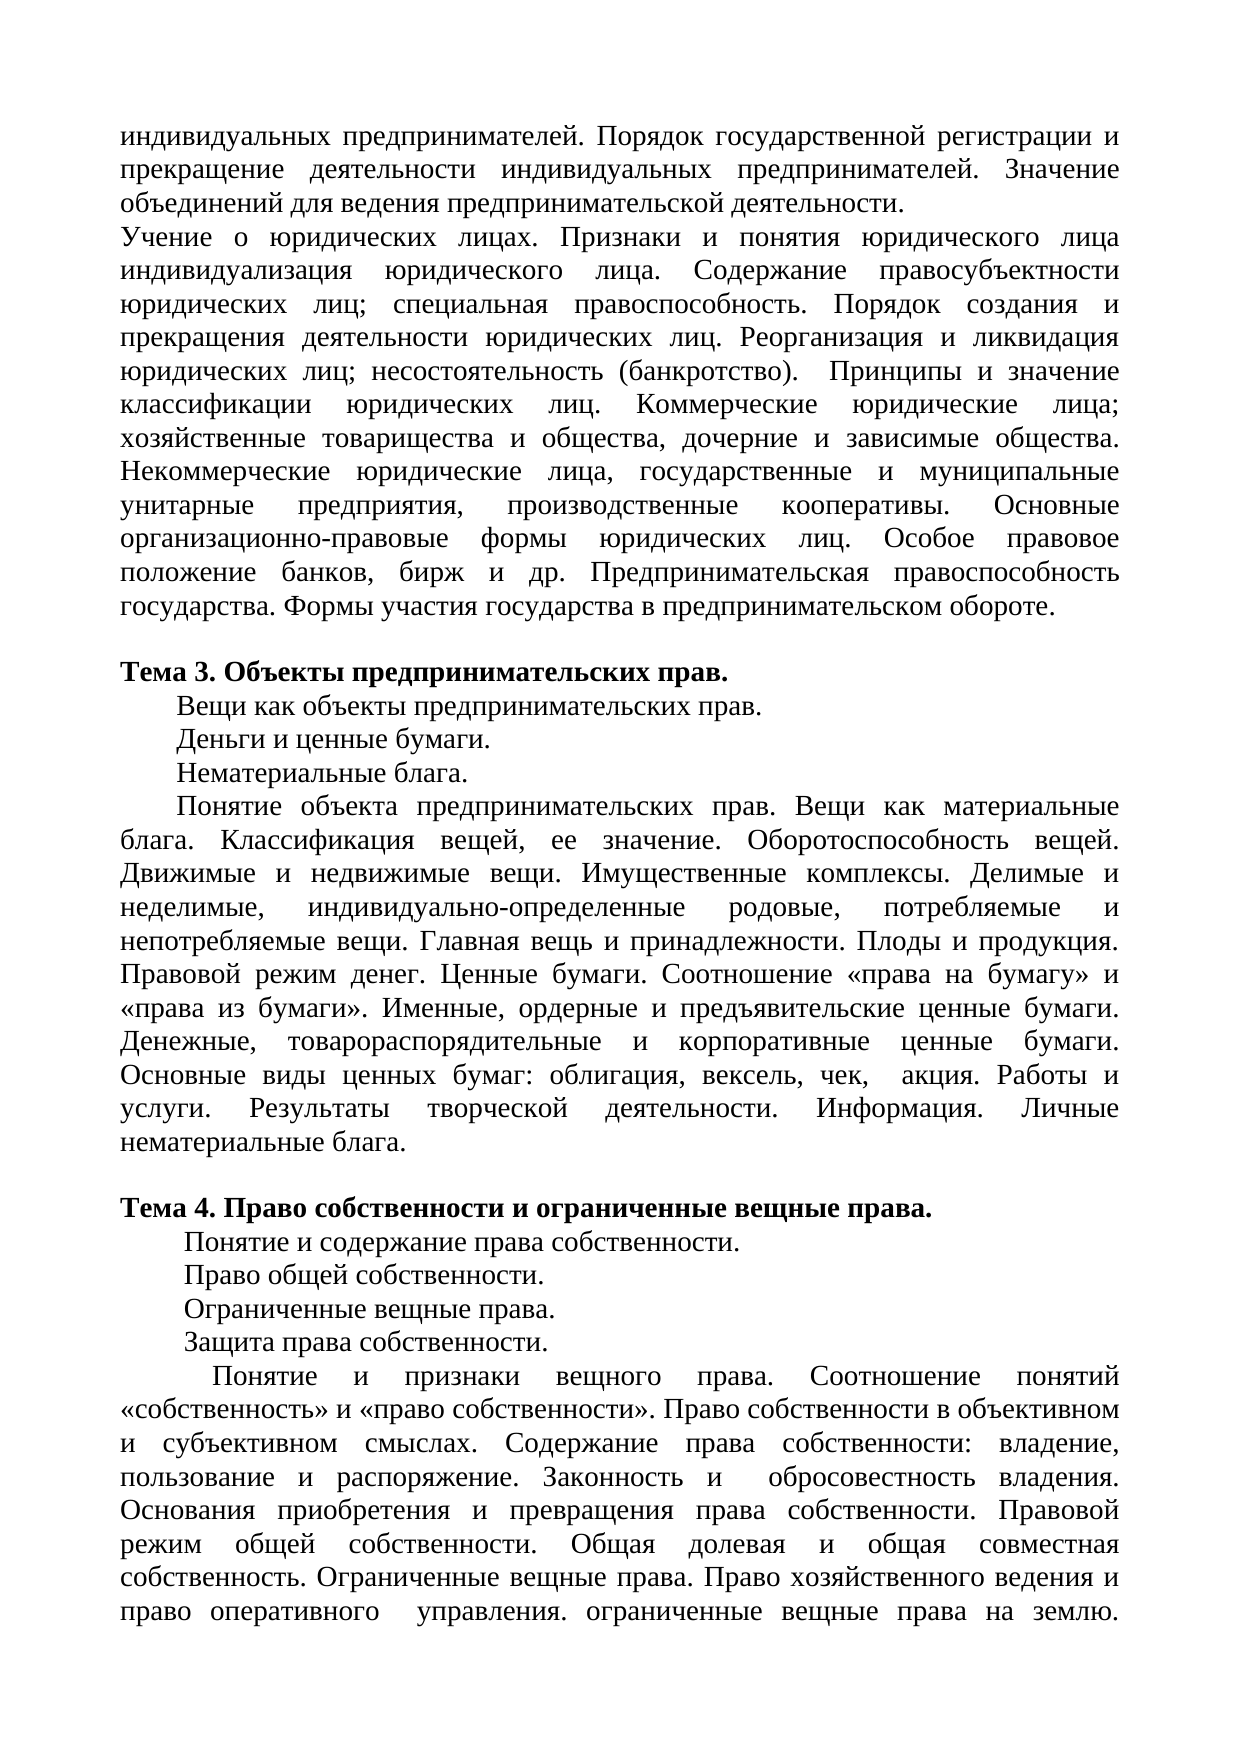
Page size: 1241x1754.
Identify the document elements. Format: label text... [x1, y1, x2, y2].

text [120, 118, 1120, 219]
text Право общей собственности. [120, 1257, 1120, 1291]
text Тема 4. Право собственности и ограниченные вещные права. [120, 1190, 1120, 1224]
text Понятие объекта предпринимательских прав. Вещи как материальные блага. Классификация вещей, ее значение. Оборотоспособность вещей. Движимые и недвижимые вещи. Имущественные комплексы. Делимые и неделимые, индивидуально-определенные родовые, потребляемые и непотребляемые вещи. Главная вещь и принадлежности. Плоды и продукция. Правовой режим денег. Ценные бумаги. Соотношение «права на бумагу» и «права из бумаги». Именные, ордерные и предъявительские ценные бумаги. Денежные, товарораспорядительные и корпоративные ценные бумаги. Основные виды ценных бумаг: облигация, вексель, чек, акция. Работы и услуги. Результаты творческой деятельности. Информация. Личные нематериальные блага. [120, 788, 1120, 1157]
text Деньги и ценные бумаги. [120, 721, 1120, 755]
text Учение о юридических лицах. Признаки и понятия юридического лица индивидуализация юридического лица. Содержание правосубъектности юридических лиц; специальная правоспособность. Порядок создания и прекращения деятельности юридических лиц. Реорганизация и ликвидация юридических лиц; несостоятельность (банкротство). Принципы и значение классификации юридических лиц. Коммерческие юридические лица; хозяйственные товарищества и общества, дочерние и зависимые общества. Некоммерческие юридические лица, государственные и муниципальные унитарные предприятия, производственные кооперативы. Основные организационно-правовые формы юридических лиц. Особое правовое положение банков, бирж и др. Предпринимательская правоспособность государства. Формы участия государства в предпринимательском обороте. [120, 219, 1120, 621]
text Тема 3. Объекты предпринимательских прав. [120, 654, 1120, 688]
text Нематериальные блага. [120, 755, 1120, 788]
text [120, 1358, 1120, 1626]
text Ограниченные вещные права. [120, 1291, 1120, 1324]
text Вещи как объекты предпринимательских прав. [120, 688, 1120, 721]
text Понятие и содержание права собственности. [120, 1224, 1120, 1257]
text Защита права собственности. [120, 1324, 1120, 1358]
